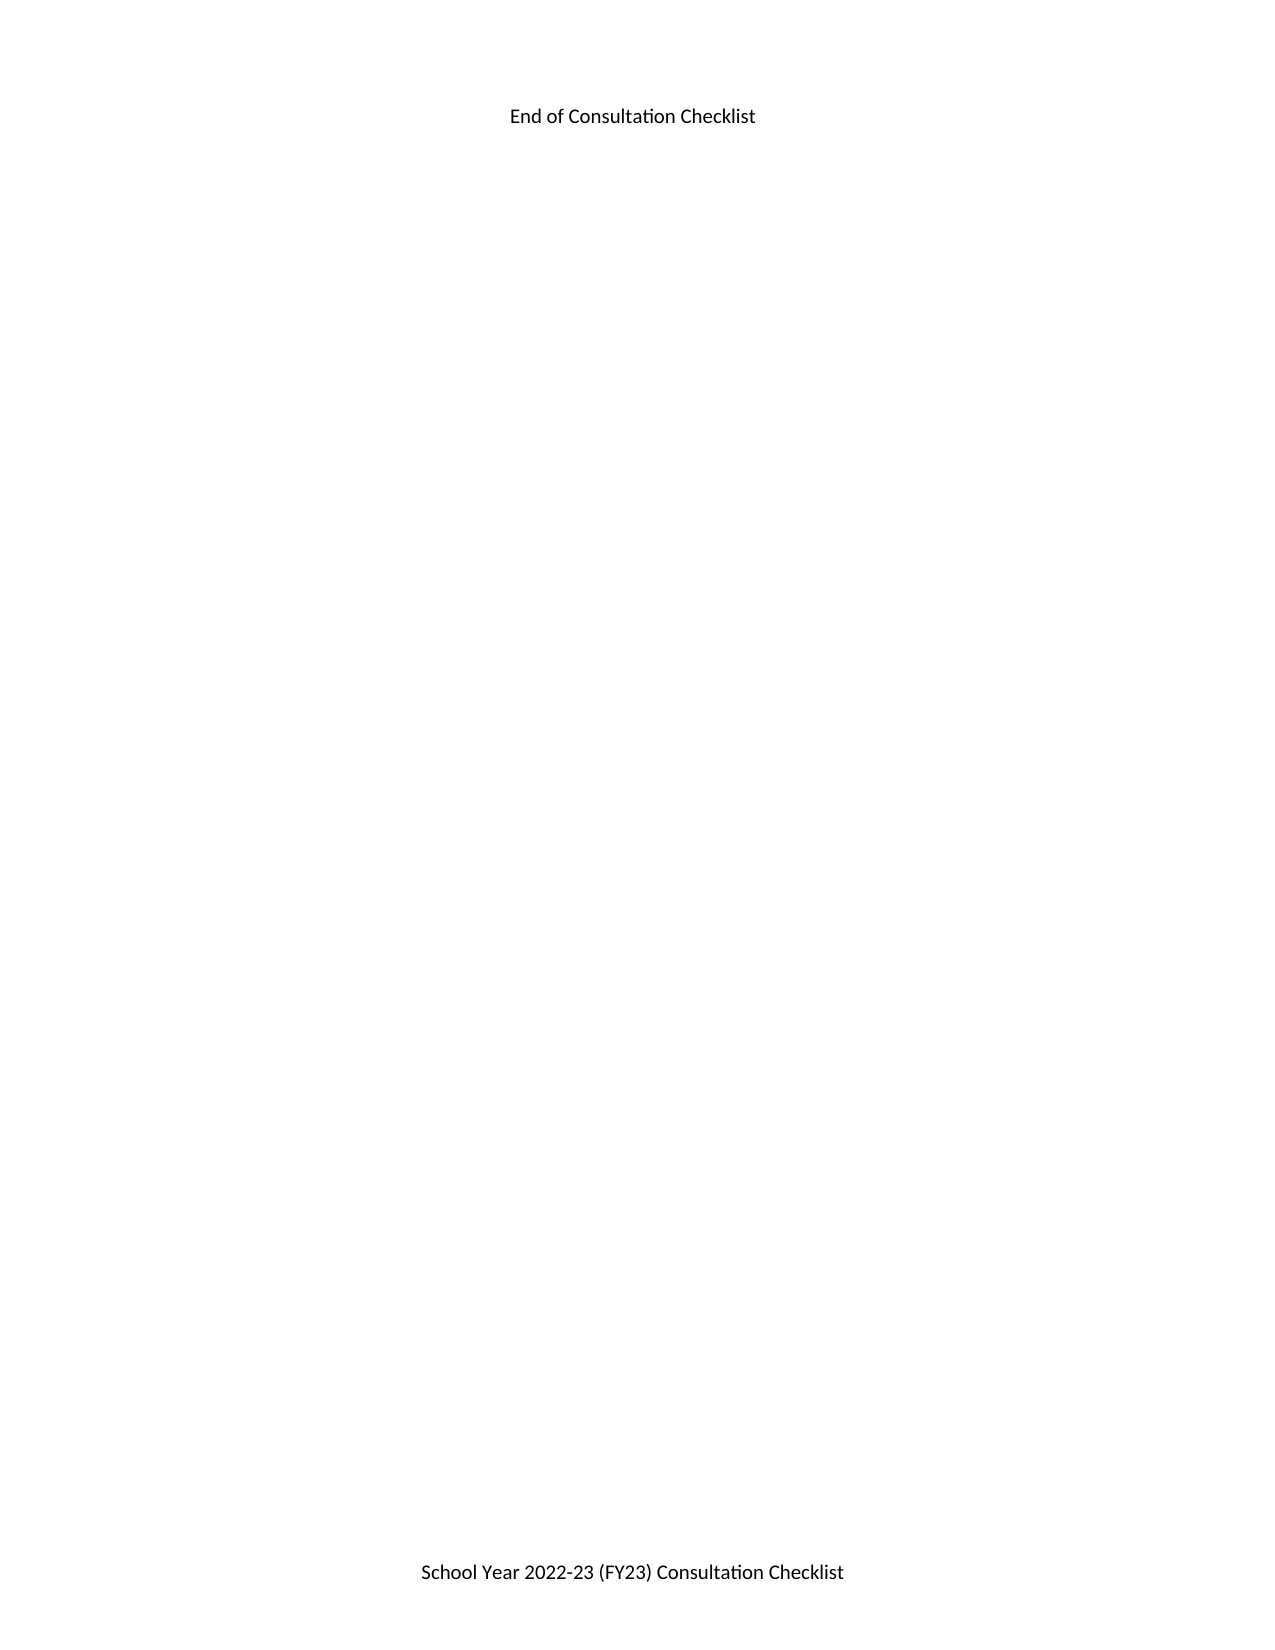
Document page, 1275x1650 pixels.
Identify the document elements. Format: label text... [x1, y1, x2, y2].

text End of Consultation Checklist [94, 103, 1172, 128]
